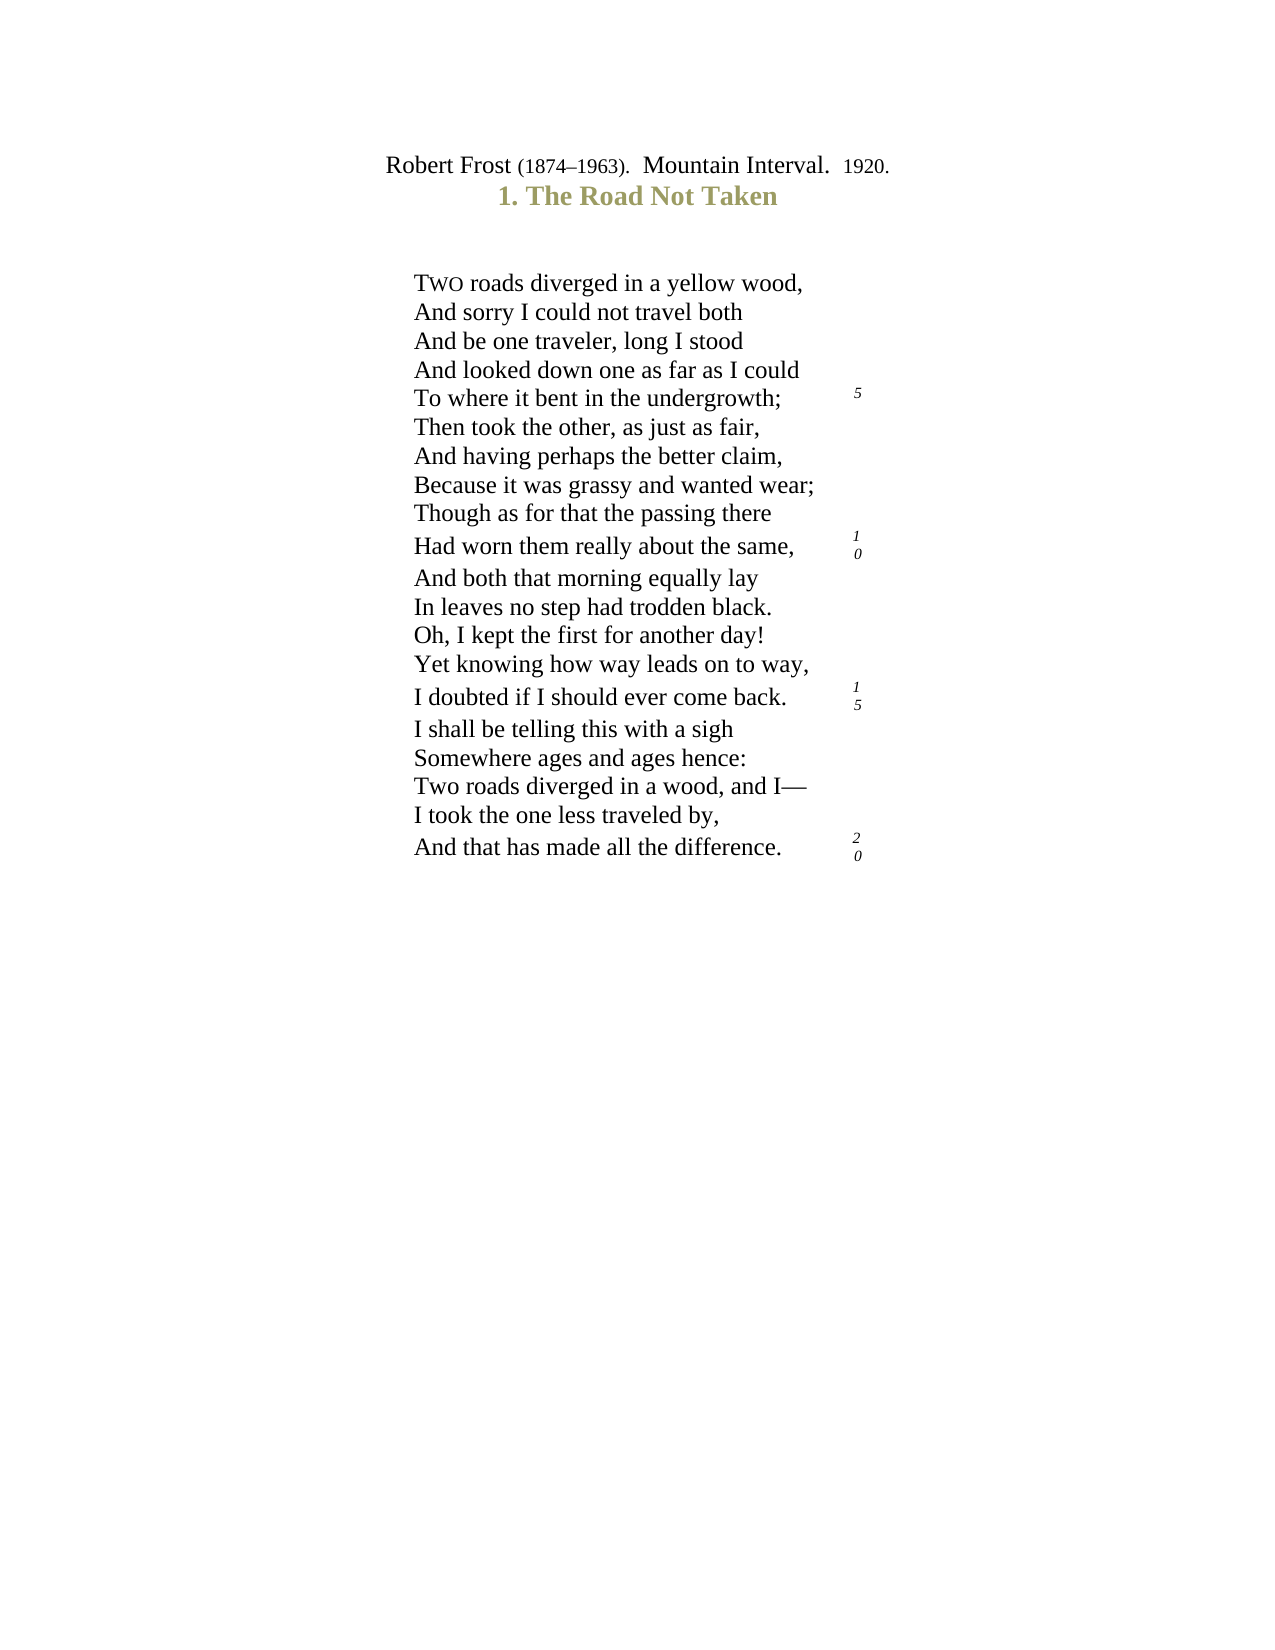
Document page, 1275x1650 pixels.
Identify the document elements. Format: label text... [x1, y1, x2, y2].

table_cell 1. The Road Not Taken [168, 179, 1107, 211]
table_header [168, 211, 1107, 898]
table_header Robert Frost (1874–1963). Mountain Interval. 1920. [168, 150, 1107, 179]
